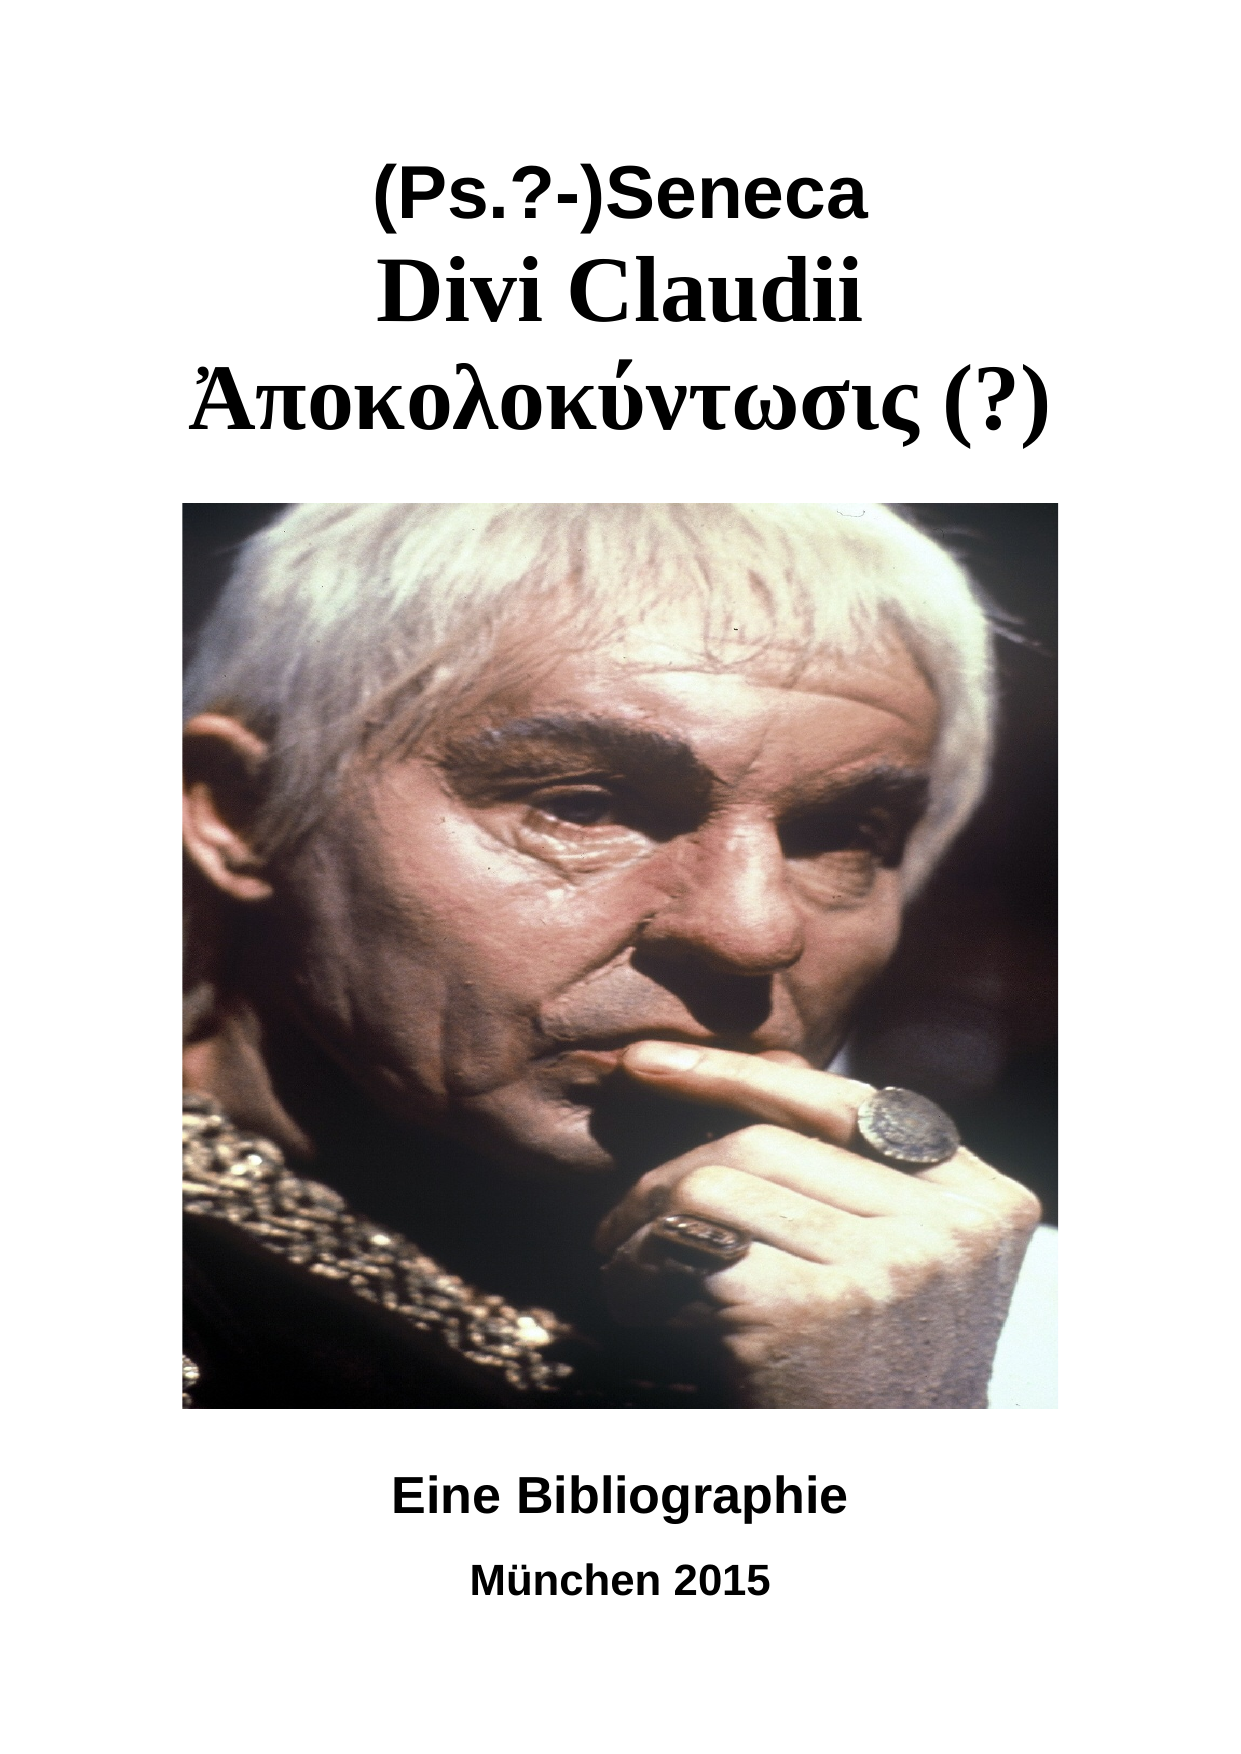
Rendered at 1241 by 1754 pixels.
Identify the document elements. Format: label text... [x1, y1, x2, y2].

text Divi Claudii [148, 234, 1093, 342]
picture [182, 503, 1059, 1409]
text (Ps.?-)Seneca [148, 148, 1093, 234]
text Eine Bibliographie [148, 1464, 1093, 1524]
text München 2015 [148, 1554, 1093, 1604]
text Ἀποκολοκύντωσις (?) [148, 342, 1093, 449]
